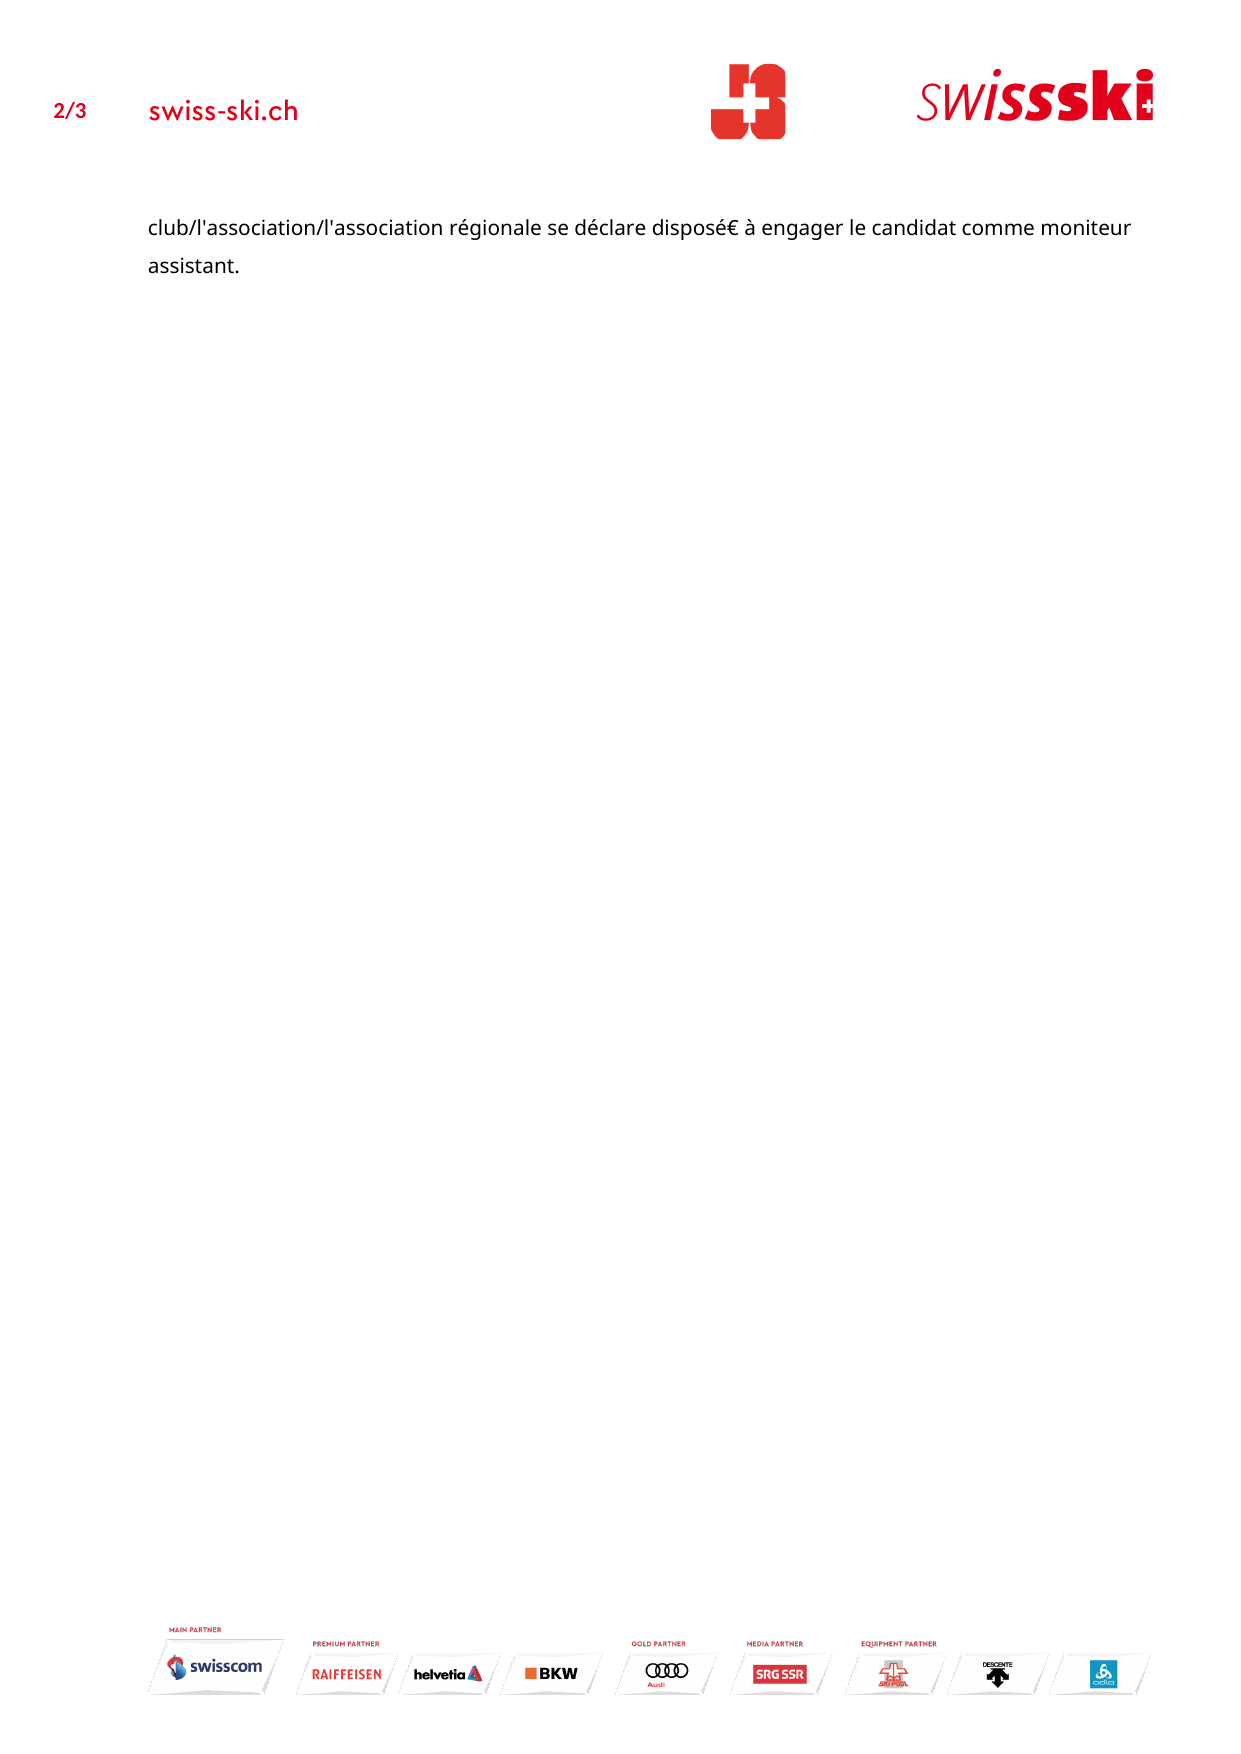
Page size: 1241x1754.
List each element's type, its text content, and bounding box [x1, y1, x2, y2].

picture [147, 1626, 1151, 1695]
picture [0, 0, 1241, 189]
